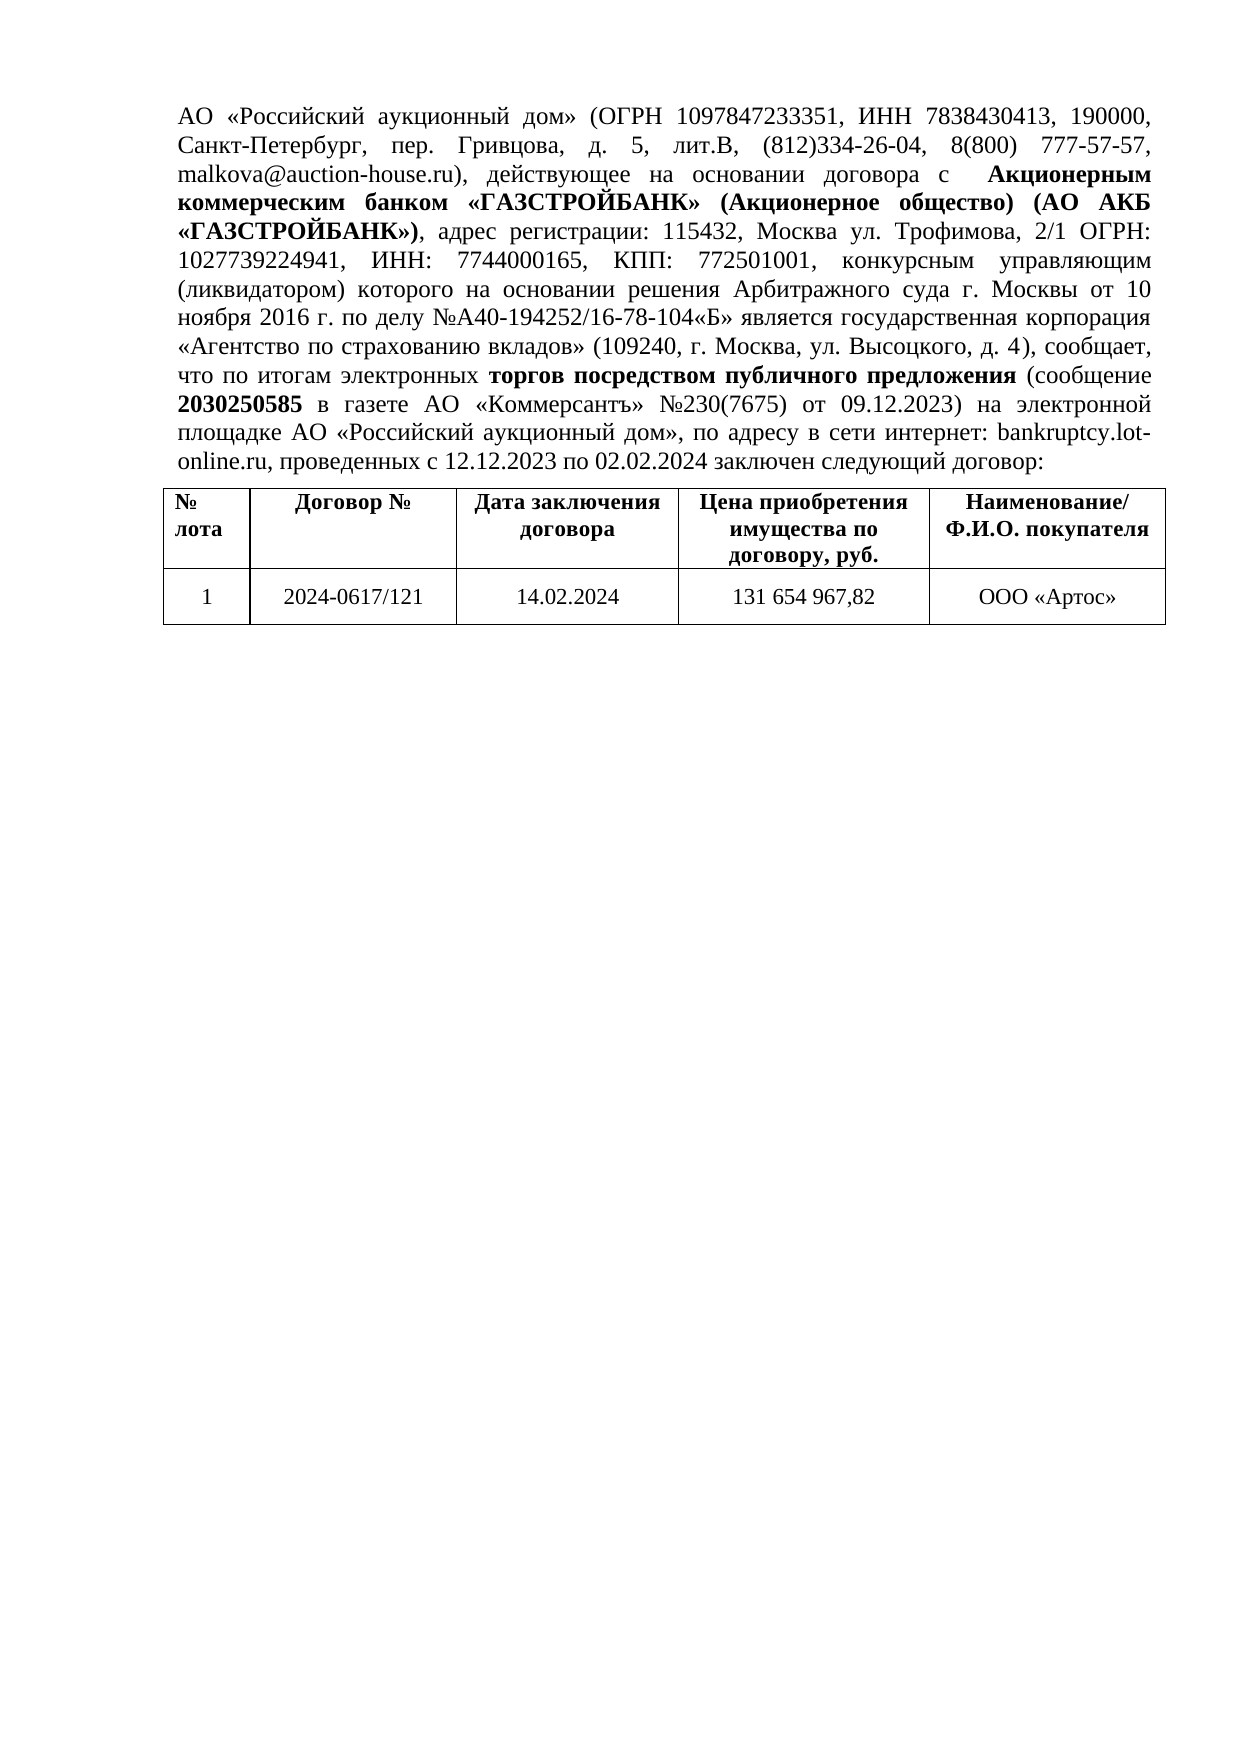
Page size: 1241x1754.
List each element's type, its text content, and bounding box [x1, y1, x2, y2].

table_cell ООО «Артос» [930, 569, 1165, 624]
table_header Договор № [251, 489, 456, 567]
table_cell 1 [164, 569, 249, 624]
table_header № лота [164, 489, 249, 567]
text АО «Российский аукционный дом» (ОГРН 1097847233351, ИНН 7838430413, 190000, Санкт-Петербург, пер. Гривцова, д. 5, лит.В, (812)334-26-04, 8(800) 777-57-57, malkova@auction-house.ru), действующее на основании договора с Акционерным коммерческим банком «ГАЗСТРОЙБАНК» (Акционерное общество) (АО АКБ «ГАЗСТРОЙБАНК»), адрес регистрации: 115432, Москва ул. Трофимова, 2/1 ОГРН: 1027739224941, ИНН: 7744000165, КПП: 772501001, конкурсным управляющим (ликвидатором) которого на основании решения Арбитражного суда г. Москвы от 10 ноября 2016 г. по делу №А40-194252/16-78-104«Б» является государственная корпорация «Агентство по страхованию вкладов» (109240, г. Москва, ул. Высоцкого, д. 4), сообщает, что по итогам электронных торгов посредством публичного предложения (сообщение 2030250585 в газете АО «Коммерсантъ» №230(7675) от 09.12.2023) на электронной площадке АО «Российский аукционный дом», по адресу в сети интернет: bankruptcy.lot-online.ru, проведенных с 12.12.2023 по 02.02.2024 заключен следующий договор: [177, 101, 1152, 475]
table_header Дата заключения договора [457, 489, 678, 567]
table_cell 2024-0617/121 [251, 569, 456, 624]
table_header Наименование/ Ф.И.О. покупателя [930, 489, 1165, 567]
table_cell 14.02.2024 [457, 569, 678, 624]
table_header Цена приобретения имущества по договору, руб. [679, 489, 929, 567]
table_cell 131 654 967,82 [679, 569, 929, 624]
